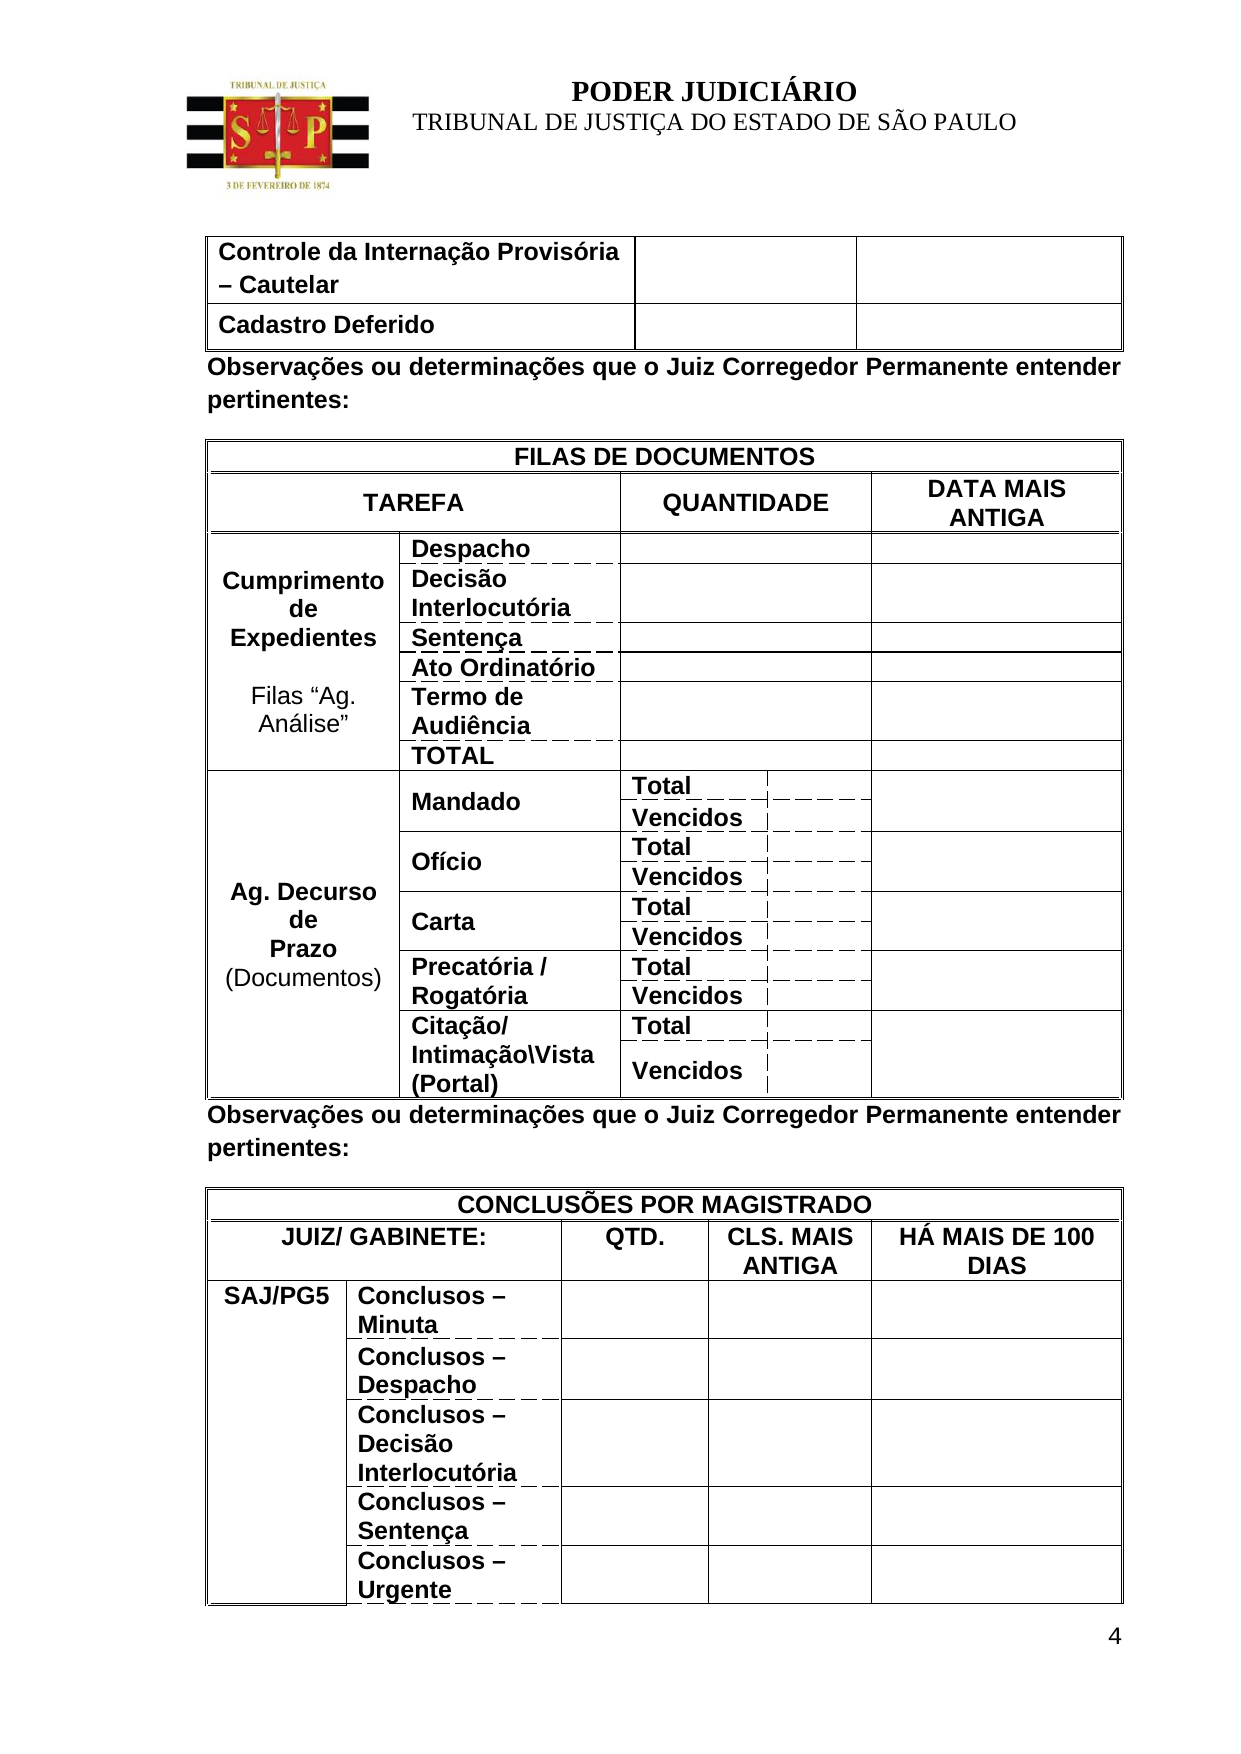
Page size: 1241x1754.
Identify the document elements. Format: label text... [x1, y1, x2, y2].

table_cell [872, 741, 1121, 769]
table_cell Cadastro Deferido [208, 304, 634, 349]
table_header CONCLUSÕES POR MAGISTRADO [208, 1190, 1121, 1219]
table_cell [621, 623, 871, 651]
table_cell Citação/ Intimação\Vista (Portal) [400, 1011, 620, 1097]
table_cell [562, 1487, 708, 1545]
table_cell Conclusos – Minuta [347, 1281, 561, 1338]
table_cell Vencidos [621, 921, 768, 950]
table_cell Vencidos [621, 861, 768, 891]
table_cell [872, 564, 1121, 622]
table_cell Termo de Audiência [400, 681, 620, 740]
table_cell TOTAL [400, 740, 620, 769]
table_header FILAS DE DOCUMENTOS [208, 442, 1121, 471]
table_cell [621, 564, 871, 622]
table_cell Cumprimento de Expedientes Filas “Ag. Análise” [207, 531, 399, 769]
table_cell [562, 1339, 708, 1399]
table_cell Precatória / Rogatória [400, 951, 620, 1010]
table_cell Ato Ordinatório [400, 651, 620, 681]
table_cell [709, 1487, 871, 1545]
table_cell Vencidos [621, 799, 768, 831]
text Observações ou determinações que o Juiz Corregedor Permanente entender pertinentes: [207, 1100, 1122, 1162]
table_cell Carta [400, 892, 620, 950]
table_cell Ag. Decurso de Prazo (Documentos) [208, 771, 399, 1097]
table_cell [872, 1281, 1121, 1338]
table_cell Total [621, 1011, 768, 1040]
table_cell [872, 682, 1121, 740]
table_cell Despacho [400, 534, 620, 563]
table_cell Vencidos [621, 980, 768, 1010]
table_cell [872, 1546, 1121, 1603]
table_cell [709, 1546, 871, 1603]
table_cell [768, 891, 871, 921]
table_cell [768, 921, 871, 950]
table_cell [768, 1040, 871, 1097]
text Observações ou determinações que o Juiz Corregedor Permanente entender pertinentes: [207, 352, 1122, 414]
table_cell CLS. MAIS ANTIGA [709, 1222, 871, 1280]
table_cell [621, 682, 871, 740]
table_cell Sentença [400, 622, 620, 651]
table_cell QTD. [562, 1222, 708, 1280]
table_cell [872, 1487, 1121, 1545]
table_cell [872, 623, 1121, 651]
table_cell SAJ/PG5 [208, 1281, 346, 1603]
table_cell [872, 1339, 1121, 1399]
table_cell [872, 771, 1121, 831]
table_cell [562, 1400, 708, 1486]
table_cell [621, 534, 871, 563]
table_cell Ofício [400, 832, 620, 891]
table_cell TAREFA [208, 471, 620, 531]
table_cell [621, 653, 871, 681]
table_cell [768, 799, 871, 831]
table_cell [709, 1400, 871, 1486]
table_cell [562, 1281, 708, 1338]
table_cell Conclusos – Urgente [347, 1545, 561, 1603]
table_cell [768, 1011, 871, 1040]
table_cell [562, 1546, 708, 1603]
table_cell [709, 1339, 871, 1399]
table_cell [857, 237, 1121, 303]
table_cell [872, 951, 1121, 1010]
table_cell Mandado [400, 771, 620, 831]
table_cell [621, 741, 871, 769]
table_cell [768, 831, 871, 861]
table_cell DATA MAIS ANTIGA [872, 471, 1121, 531]
table_cell Conclusos – Despacho [347, 1338, 561, 1399]
table_cell [768, 980, 871, 1010]
table_cell Total [621, 950, 768, 980]
table_cell [636, 304, 856, 349]
table_cell Controle da Internação Provisória – Cautelar [208, 237, 634, 303]
table_cell QUANTIDADE [621, 474, 871, 531]
table_cell Total [621, 891, 768, 921]
table_cell [709, 1281, 871, 1338]
table_cell Vencidos [621, 1040, 768, 1097]
table_cell [636, 237, 856, 303]
table_cell [872, 1400, 1121, 1486]
table_cell Conclusos – Decisão Interlocutória [347, 1399, 561, 1486]
picture [173, 71, 382, 200]
table_cell Total [621, 771, 768, 799]
table_cell [768, 861, 871, 891]
table_cell Total [621, 831, 768, 861]
table_cell [857, 304, 1121, 349]
table_cell [768, 950, 871, 980]
table_cell [872, 1011, 1121, 1097]
table_cell Decisão Interlocutória [400, 563, 620, 622]
table_cell [872, 653, 1121, 681]
table_cell HÁ MAIS DE 100 DIAS [872, 1219, 1122, 1280]
table_cell [872, 892, 1121, 950]
table_cell Conclusos – Sentença [347, 1486, 561, 1545]
table_cell [768, 771, 871, 799]
table_cell [872, 531, 1122, 563]
table_cell [872, 832, 1121, 891]
table_cell JUIZ/ GABINETE: [207, 1219, 561, 1280]
